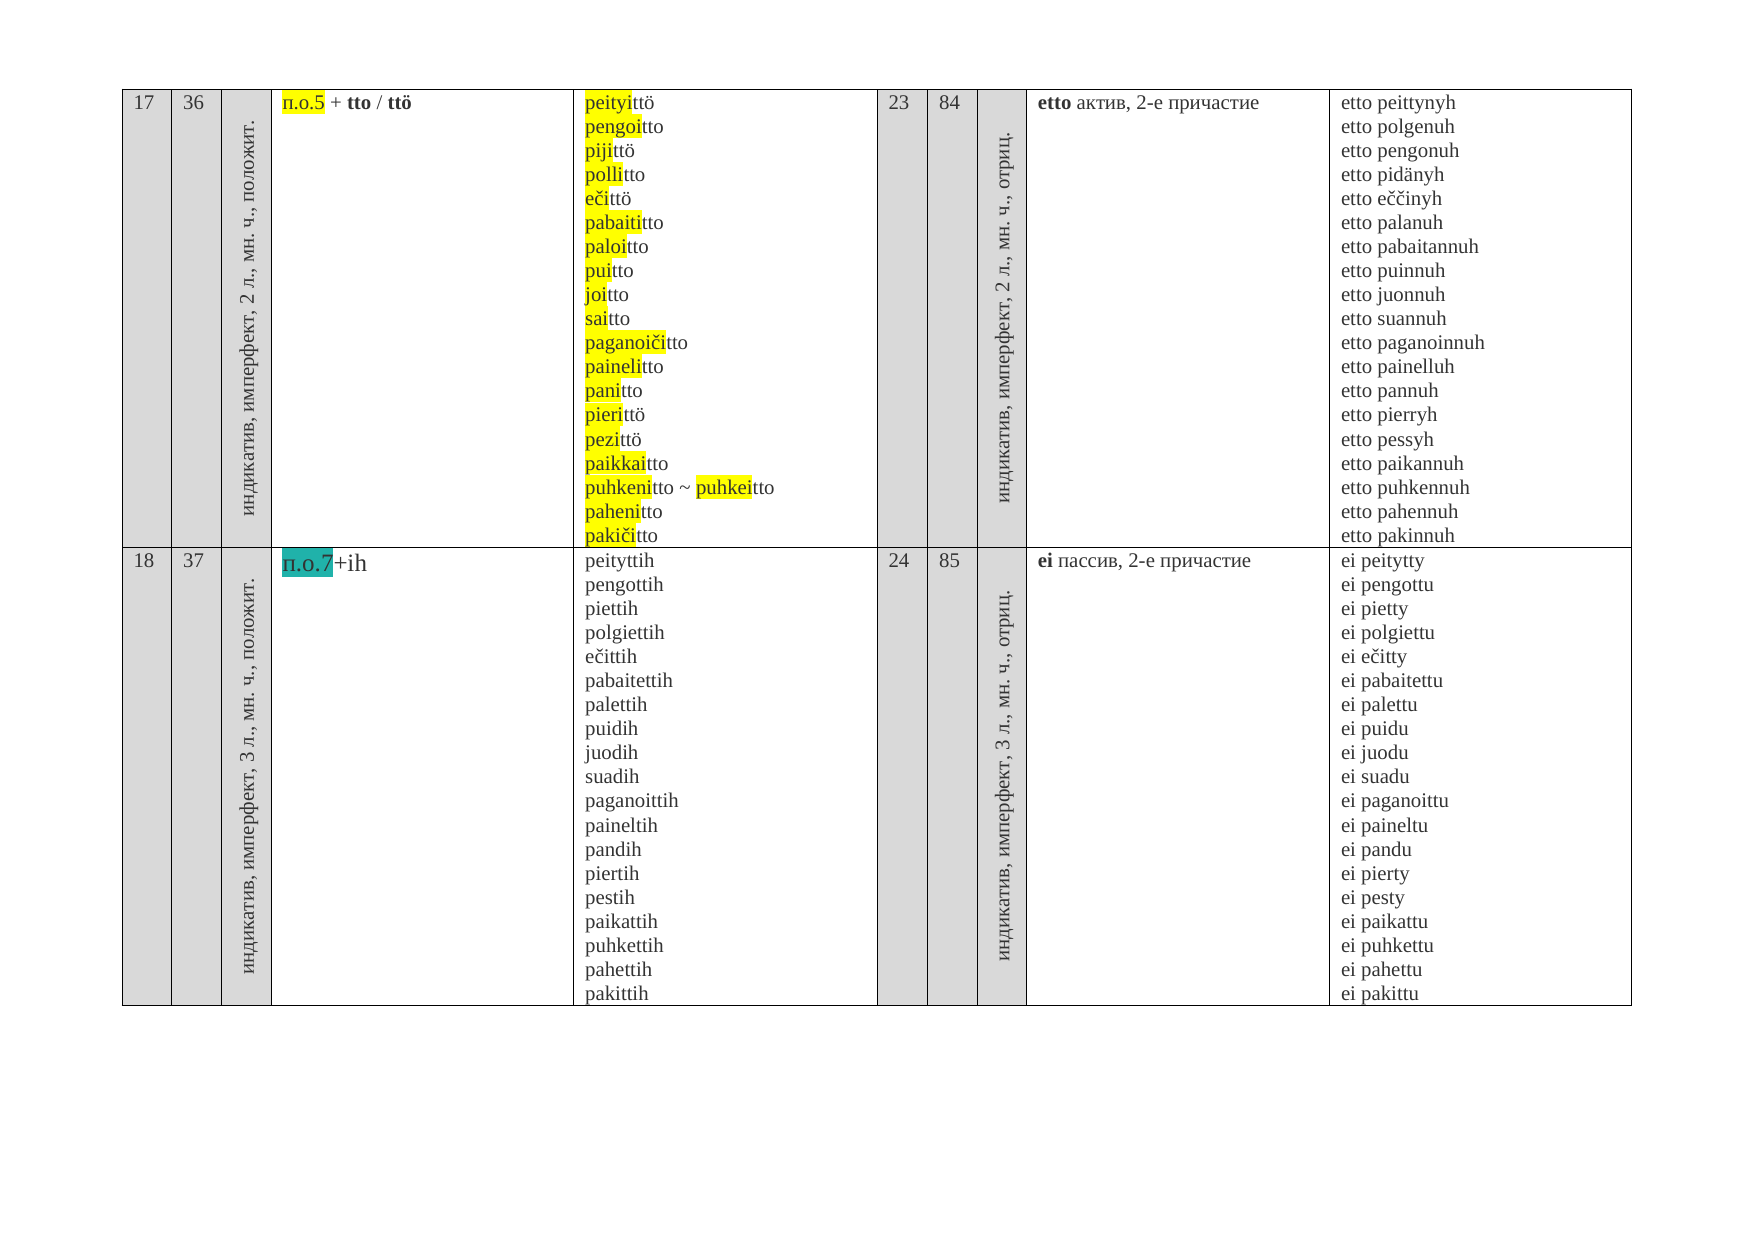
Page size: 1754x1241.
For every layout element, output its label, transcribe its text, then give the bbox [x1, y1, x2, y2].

table_cell 17 [123, 90, 171, 547]
table_cell 36 [172, 90, 221, 547]
table_cell etto peittynyh etto polgenuh etto pengonuh etto pidänyh etto eččinyh etto palanuh etto pabaitannuh etto puinnuh etto juonnuh etto suannuh etto paganoinnuh etto painelluh etto pannuh etto pierryh etto pessyh etto paikannuh etto puhkennuh etto pahennuh etto pakinnuh [1330, 90, 1631, 547]
table_cell п.о.7+ih [272, 548, 573, 1005]
table_cell индикатив, имперфект, 2 л., мн. ч., отриц. [978, 90, 1026, 547]
table_cell индикатив, имперфект, 3 л., мн. ч., положит. [222, 548, 271, 1005]
table_cell ei peitytty ei pengottu ei pietty ei polgiettu ei ečitty ei pabaitettu ei palettu ei puidu ei juodu ei suadu ei paganoittu ei paineltu ei pandu ei pierty ei pesty ei paikattu ei puhkettu ei pahettu ei pakittu [1330, 548, 1631, 1005]
table_cell 84 [928, 90, 977, 547]
table_cell etto актив, 2-е причастие [1027, 90, 1329, 547]
table_cell peityttih pengottih piettih polgiettih ečittih pabaitettih palettih puidih juodih suadih paganoittih paineltih pandih piertih pestih paikattih puhkettih pahettih pakittih [574, 548, 877, 1005]
table_cell 85 [928, 548, 977, 1005]
table_cell 24 [878, 548, 927, 1005]
table_cell peityittö pengoitto pijittö pollitto ečittö pabaititto paloitto puitto joitto saitto paganoičitto painelitto panitto pierittö pezittö paikkaitto puhkenitto ~ puhkeitto pahenitto pakičitto [574, 90, 877, 547]
table_cell индикатив, имперфект, 2 л., мн. ч., положит. [222, 90, 271, 547]
table_cell 37 [172, 548, 221, 1005]
table_cell индикатив, имперфект, 3 л., мн. ч., отриц. [978, 548, 1026, 1005]
table_cell 18 [123, 548, 171, 1005]
table_cell 23 [878, 90, 927, 547]
table_cell п.о.5 + tto / ttö [272, 90, 573, 547]
table_cell ei пассив, 2-е причастие [1027, 548, 1329, 1005]
